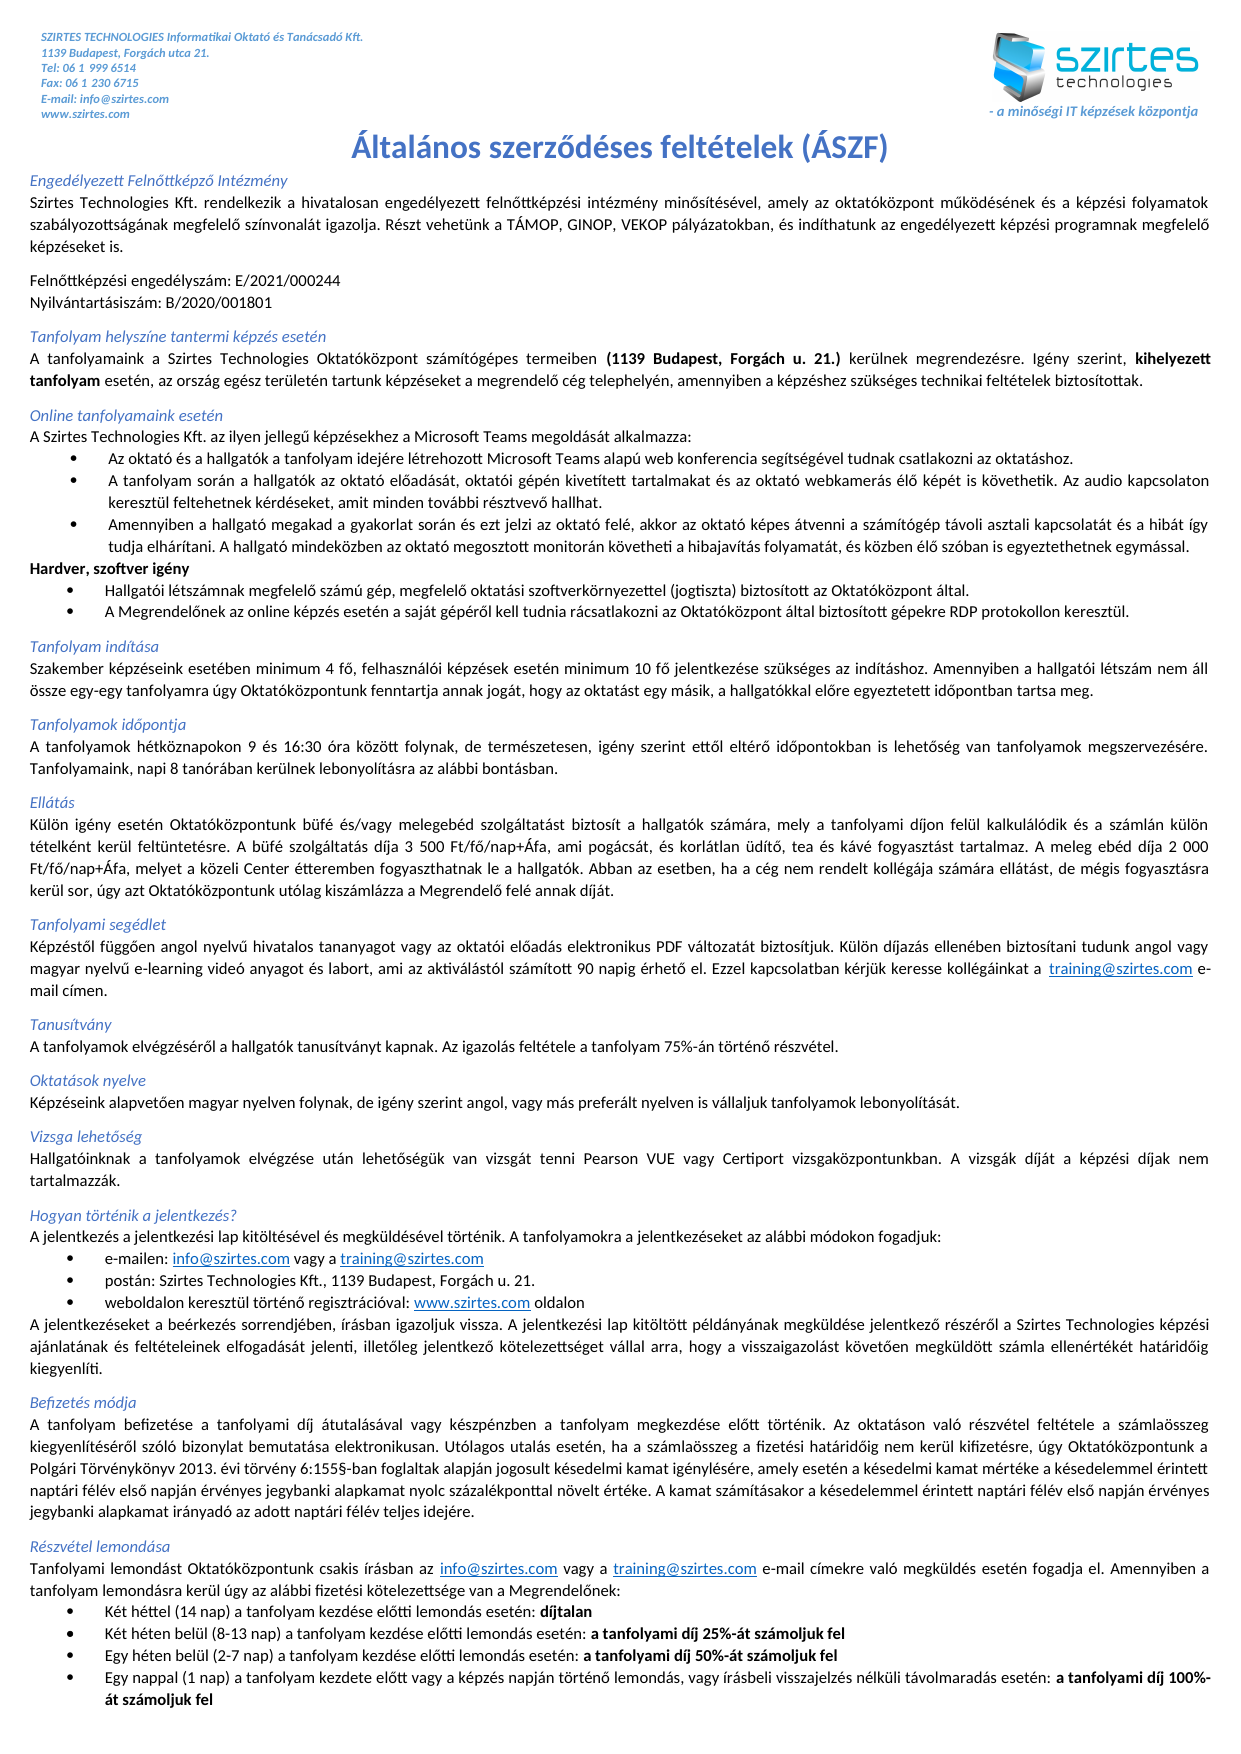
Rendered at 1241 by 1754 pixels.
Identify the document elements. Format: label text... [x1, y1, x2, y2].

list A tanfolyam során a hallgatók az oktató előadását, oktatói gépén kivetített tartalmakat és az oktató webkamerás élő képét is követhetik. Az audio kapcsolaton keresztül feltehetnek kérdéseket, amit minden további résztvevő hallhat. [71, 471, 1211, 513]
list Egy nappal (1 nap) a tanfolyam kezdete előtt vagy a képzés napján történő lemondás, vagy írásbeli visszajelzés nélküli távolmaradás esetén: a tanfolyami díj 100%-át számoljuk fel [67, 1667, 1211, 1709]
text Tanfolyami segédlet [29, 914, 1211, 934]
text A Szirtes Technologies Kft. az ilyen jellegű képzésekhez a Microsoft Teams megoldását alkalmazza: [29, 427, 1211, 447]
text Részvétel lemondása [29, 1536, 1211, 1556]
text Oktatások nyelve [29, 1071, 1211, 1091]
text Tanfolyam helyszíne tantermi képzés esetén [29, 327, 1211, 347]
text Hardver, szoftver igény [29, 558, 1211, 578]
picture [991, 31, 1200, 102]
text Befizetés módja [29, 1392, 1211, 1413]
text Tanfolyamok időpontja [29, 714, 1211, 734]
text Tanusítvány [29, 1014, 1211, 1034]
text A tanfolyamok hétköznapokon 9 és 16:30 óra között folynak, de természetesen, igény szerint ettől eltérő időpontokban is lehetőség van tanfolyamok megszervezésére. Tanfolyamaink, napi 8 tanórában kerülnek lebonyolításra az alábbi bontásban. [29, 736, 1211, 778]
text Külön igény esetén Oktatóközpontunk büfé és/vagy melegebéd szolgáltatást biztosít a hallgatók számára, mely a tanfolyami díjon felül kalkulálódik és a számlán külön tételként kerül feltüntetésre. A büfé szolgáltatás díja 3 500 Ft/fő/nap+Áfa, ami pogácsát, és korlátlan üdítő, tea és kávé fogyasztást tartalmaz. A meleg ebéd díja 2 000 Ft/fő/nap+Áfa, melyet a közeli Center étteremben fogyaszthatnak le a hallgatók. Abban az esetben, ha a cég nem rendelt kollégája számára ellátást, de mégis fogyasztásra kerül sor, úgy azt Oktatóközpontunk utólag kiszámlázza a Megrendelő felé annak díját. [29, 814, 1211, 900]
list Két héttel (14 nap) a tanfolyam kezdése előtti lemondás esetén: díjtalan [67, 1602, 1211, 1622]
list weboldalon keresztül történő regisztrációval: www.szirtes.com oldalon [67, 1292, 1211, 1313]
text A tanfolyam befizetése a tanfolyami díj átutalásával vagy készpénzben a tanfolyam megkezdése előtt történik. Az oktatáson való részvétel feltétele a számlaösszeg kiegyenlítéséről szóló bizonylat bemutatása elektronikusan. Utólagos utalás esetén, ha a számlaösszeg a fizetési határidőig nem kerül kifizetésre, úgy Oktatóközpontunk a Polgári Törvénykönyv 2013. évi törvény 6:155§-ban foglaltak alapján jogosult késedelmi kamat igénylésére, amely esetén a késedelmi kamat mértéke a késedelemmel érintett naptári félév első napján érvényes jegybanki alapkamat nyolc százalékponttal növelt értéke. A kamat számításakor a késedelemmel érintett naptári félév első napján érvényes jegybanki alapkamat irányadó az adott naptári félév teljes idejére. [29, 1414, 1211, 1522]
list e-mailen: info@szirtes.com vagy a training@szirtes.com [67, 1249, 1211, 1269]
text A jelentkezés a jelentkezési lap kitöltésével és megküldésével történik. A tanfolyamokra a jelentkezéseket az alábbi módokon fogadjuk: [29, 1227, 1211, 1247]
text Tanfolyami lemondást Oktatóközpontunk csakis írásban az info@szirtes.com vagy a training@szirtes.com e-mail címekre való megküldés esetén fogadja el. Amennyiben a tanfolyam lemondásra kerül úgy az alábbi fizetési kötelezettsége van a Megrendelőnek: [29, 1558, 1211, 1600]
text Vizsga lehetőség [29, 1127, 1211, 1147]
text Hallgatóinknak a tanfolyamok elvégzése után lehetőségük van vizsgát tenni Pearson VUE vagy Certiport vizsgaközpontunkban. A vizsgák díját a képzési díjak nem tartalmazzák. [29, 1149, 1211, 1191]
text Képzéseink alapvetően magyar nyelven folynak, de igény szerint angol, vagy más preferált nyelven is vállaljuk tanfolyamok lebonyolítását. [29, 1092, 1211, 1113]
text Tanfolyam indítása [29, 636, 1211, 656]
text Online tanfolyamaink esetén [29, 405, 1211, 425]
list Egy héten belül (2-7 nap) a tanfolyam kezdése előtti lemondás esetén: a tanfolyami díj 50%-át számoljuk fel [67, 1646, 1211, 1666]
text Ellátás [29, 792, 1211, 813]
text Hogyan történik a jelentkezés? [29, 1205, 1211, 1225]
text A tanfolyamaink a Szirtes Technologies Oktatóközpont számítógépes termeiben (1139 Budapest, Forgách u. 21.) kerülnek megrendezésre. Igény szerint, kihelyezett tanfolyam esetén, az ország egész területén tartunk képzéseket a megrendelő cég telephelyén, amennyiben a képzéshez szükséges technikai feltételek biztosítottak. [29, 349, 1211, 391]
text Szakember képzéseink esetében minimum 4 fő, felhasználói képzések esetén minimum 10 fő jelentkezése szükséges az indításhoz. Amennyiben a hallgatói létszám nem áll össze egy-egy tanfolyamra úgy Oktatóközpontunk fenntartja annak jogát, hogy az oktatást egy másik, a hallgatókkal előre egyeztetett időpontban tartsa meg. [29, 658, 1211, 700]
text Képzéstől függően angol nyelvű hivatalos tananyagot vagy az oktatói előadás elektronikus PDF változatát biztosítjuk. Külön díjazás ellenében biztosítani tudunk angol vagy magyar nyelvű e-learning videó anyagot és labort, ami az aktiválástól számított 90 napig érhető el. Ezzel kapcsolatban kérjük keresse kollégáinkat a training@szirtes.com e-mail címen. [29, 936, 1211, 1000]
text Engedélyezett Felnőttképző Intézmény [29, 171, 1211, 191]
list Amennyiben a hallgató megakad a gyakorlat során és ezt jelzi az oktató felé, akkor az oktató képes átvenni a számítógép távoli asztali kapcsolatát és a hibát így tudja elhárítani. A hallgató mindeközben az oktató megosztott monitorán követheti a hibajavítás folyamatát, és közben élő szóban is egyeztethetnek egymással. [71, 514, 1211, 556]
text Szirtes Technologies Kft. rendelkezik a hivatalosan engedélyezett felnőttképzési intézmény minősítésével, amely az oktatóközpont működésének és a képzési folyamatok szabályozottságának megfelelő színvonalát igazolja. Részt vehetünk a TÁMOP, GINOP, VEKOP pályázatokban, és indíthatunk az engedélyezett képzési programnak megfelelő képzéseket is. [29, 192, 1211, 256]
text A tanfolyamok elvégzéséről a hallgatók tanusítványt kapnak. Az igazolás feltétele a tanfolyam 75%-án történő részvétel. [29, 1036, 1211, 1056]
list Két héten belül (8-13 nap) a tanfolyam kezdése előtti lemondás esetén: a tanfolyami díj 25%-át számoljuk fel [67, 1624, 1211, 1644]
text Általános szerződéses feltételek (ÁSZF) [29, 127, 1211, 167]
list postán: Szirtes Technologies Kft., 1139 Budapest, Forgách u. 21. [67, 1271, 1211, 1291]
text A jelentkezéseket a beérkezés sorrendjében, írásban igazoljuk vissza. A jelentkezési lap kitöltött példányának megküldése jelentkező részéről a Szirtes Technologies képzési ajánlatának és feltételeinek elfogadását jelenti, illetőleg jelentkező kötelezettséget vállal arra, hogy a visszaigazolást követően megküldött számla ellenértékét határidőig kiegyenlíti. [29, 1314, 1211, 1378]
list Az oktató és a hallgatók a tanfolyam idejére létrehozott Microsoft Teams alapú web konferencia segítségével tudnak csatlakozni az oktatáshoz. [71, 449, 1211, 469]
text Felnőttképzési engedélyszám: E/2021/000244 Nyilvántartásiszám: B/2020/001801 [29, 271, 1211, 313]
list A Megrendelőnek az online képzés esetén a saját gépéről kell tudnia rácsatlakozni az Oktatóközpont által biztosított gépekre RDP protokollon keresztül. [67, 602, 1211, 622]
list Hallgatói létszámnak megfelelő számú gép, megfelelő oktatási szoftverkörnyezettel (jogtiszta) biztosított az Oktatóközpont által. [67, 580, 1211, 600]
